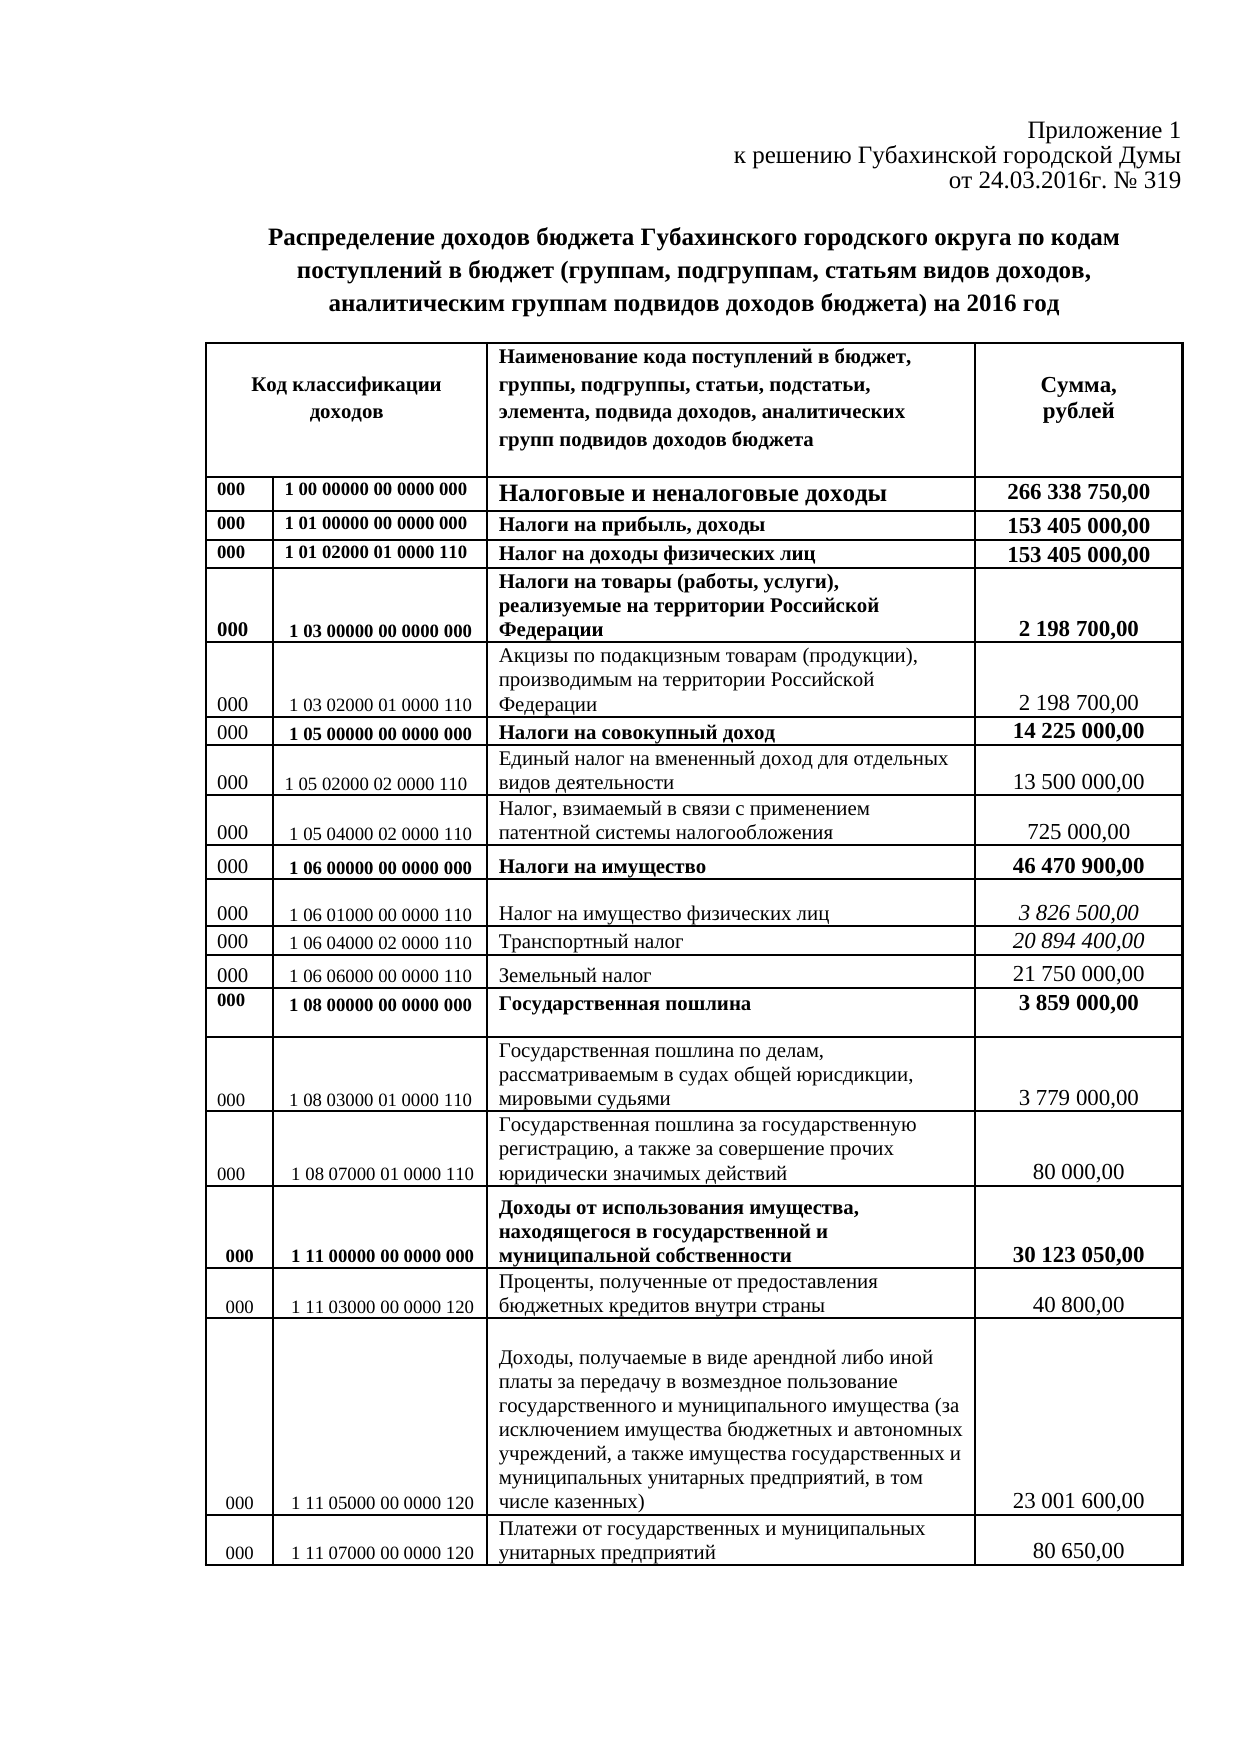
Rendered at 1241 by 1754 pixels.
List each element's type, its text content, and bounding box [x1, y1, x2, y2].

table_cell Налоги на прибыль, доходы [488, 512, 974, 538]
table_cell 1 11 00000 00 0000 000 [274, 1187, 486, 1267]
table_cell 21 750 000,00 [976, 956, 1181, 987]
table_cell 23 001 600,00 [976, 1319, 1181, 1513]
table_cell 20 894 400,00 [976, 927, 1181, 953]
table_cell 1 06 04000 02 0000 110 [274, 927, 486, 953]
table_cell 000 [207, 541, 272, 567]
table_cell 1 08 00000 00 0000 000 [274, 989, 486, 1036]
table_cell Налоги на товары (работы, услуги), реализуемые на территории Российской Федерации [488, 569, 974, 641]
table_cell 000 [207, 989, 272, 1036]
table_cell 000 [207, 643, 272, 716]
table_cell 1 08 07000 01 0000 110 [274, 1112, 486, 1184]
text Приложение 1 [916, 118, 1181, 143]
table_cell 1 05 00000 00 0000 000 [274, 718, 486, 744]
table_cell 153 405 000,00 [976, 541, 1181, 567]
table_cell 1 08 03000 01 0000 110 [274, 1038, 486, 1110]
table_cell 1 06 06000 00 0000 110 [274, 956, 486, 987]
table_cell Налоговые и неналоговые доходы [488, 478, 974, 510]
table_cell 46 470 900,00 [976, 846, 1181, 878]
table_cell 000 [207, 1269, 272, 1317]
table_cell 000 [207, 512, 272, 538]
table_cell 000 [207, 746, 272, 794]
table_cell 000 [207, 1319, 272, 1513]
table_cell 000 [207, 1516, 272, 1564]
table_cell 1 11 03000 00 0000 120 [274, 1269, 486, 1317]
table_cell 000 [207, 880, 272, 925]
table_cell 000 [207, 478, 272, 510]
table_cell 153 405 000,00 [976, 512, 1181, 538]
table_cell 725 000,00 [976, 796, 1181, 844]
table_cell Налоги на совокупный доход [488, 718, 974, 744]
table_cell 1 01 02000 01 0000 110 [274, 541, 486, 567]
table_cell Акцизы по подакцизным товарам (продукции), производимым на территории Российской Федерации [488, 643, 974, 716]
table_cell 000 [207, 569, 272, 641]
table_cell 3 859 000,00 [976, 989, 1181, 1036]
table_cell 2 198 700,00 [976, 569, 1181, 641]
table_cell 1 01 00000 00 0000 000 [274, 512, 486, 538]
table_cell 14 225 000,00 [976, 718, 1181, 744]
table_cell Земельный налог [488, 956, 974, 987]
table_cell 266 338 750,00 [976, 478, 1181, 510]
table_cell 3 779 000,00 [976, 1038, 1181, 1110]
table_cell 1 00 00000 00 0000 000 [274, 478, 486, 510]
table_cell Сумма, рублей [976, 344, 1181, 476]
table_cell Налог на доходы физических лиц [488, 541, 974, 567]
table_cell 000 [207, 1112, 272, 1184]
table_cell 2 198 700,00 [976, 643, 1181, 716]
table_cell 1 03 00000 00 0000 000 [274, 569, 486, 641]
table_cell Налог на имущество физических лиц [488, 880, 974, 925]
table_cell Единый налог на вмененный доход для отдельных видов деятельности [488, 746, 974, 794]
table_cell 40 800,00 [976, 1269, 1181, 1317]
table_cell Налог, взимаемый в связи с применением патентной системы налогообложения [488, 796, 974, 844]
table_cell 1 06 00000 00 0000 000 [274, 846, 486, 878]
table_cell 1 05 02000 02 0000 110 [274, 746, 486, 794]
table_cell 1 11 07000 00 0000 120 [274, 1516, 486, 1564]
table_cell 000 [207, 718, 272, 744]
table_cell Платежи от государственных и муниципальных унитарных предприятий [488, 1516, 974, 1564]
table_cell Доходы от использования имущества, находящегося в государственной и муниципальной собственности [488, 1187, 974, 1267]
table_cell 1 03 02000 01 0000 110 [274, 643, 486, 716]
table_header Распределение доходов бюджета Губахинского городского округа по кодам поступлений в бюджет (группам, подгруппам, статьям видов доходов, аналитическим группам подвидов доходов бюджета) на 2016 год [206, 193, 1182, 342]
table_cell Государственная пошлина за государственную регистрацию, а также за совершение прочих юридически значимых действий [488, 1112, 974, 1184]
table_cell Наименование кода поступлений в бюджет, группы, подгруппы, статьи, подстатьи, элемента, подвида доходов, аналитических групп подвидов доходов бюджета [488, 344, 974, 476]
table_cell Код классификации доходов [207, 344, 486, 476]
table_cell Транспортный налог [488, 927, 974, 953]
table_cell Государственная пошлина [488, 989, 974, 1036]
table_cell Проценты, полученные от предоставления бюджетных кредитов внутри страны [488, 1269, 974, 1317]
table_cell 000 [207, 846, 272, 878]
table_cell 30 123 050,00 [976, 1187, 1181, 1267]
table_cell 1 05 04000 02 0000 110 [274, 796, 486, 844]
table_cell Государственная пошлина по делам, рассматриваемым в судах общей юрисдикции, мировыми судьями [488, 1038, 974, 1110]
table_cell 000 [207, 1187, 272, 1267]
table_cell 000 [207, 796, 272, 844]
table_cell 80 650,00 [976, 1516, 1181, 1564]
table_cell 80 000,00 [976, 1112, 1181, 1184]
text от 24.03.2016г. № 319 [207, 168, 1181, 193]
table_cell 3 826 500,00 [976, 880, 1181, 925]
table_cell 000 [207, 956, 272, 987]
table_cell 1 11 05000 00 0000 120 [274, 1319, 486, 1513]
table_cell 13 500 000,00 [976, 746, 1181, 794]
table_cell 000 [207, 927, 272, 953]
text к решению Губахинской городской Думы [207, 143, 1181, 168]
table_cell 1 06 01000 00 0000 110 [274, 880, 486, 925]
table_cell Налоги на имущество [488, 846, 974, 878]
table_cell Доходы, получаемые в виде арендной либо иной платы за передачу в возмездное пользование государственного и муниципального имущества (за исключением имущества бюджетных и автономных учреждений, а также имущества государственных и муниципальных унитарных предприятий, в том числе казенных) [488, 1319, 974, 1513]
table_cell 000 [207, 1038, 272, 1110]
